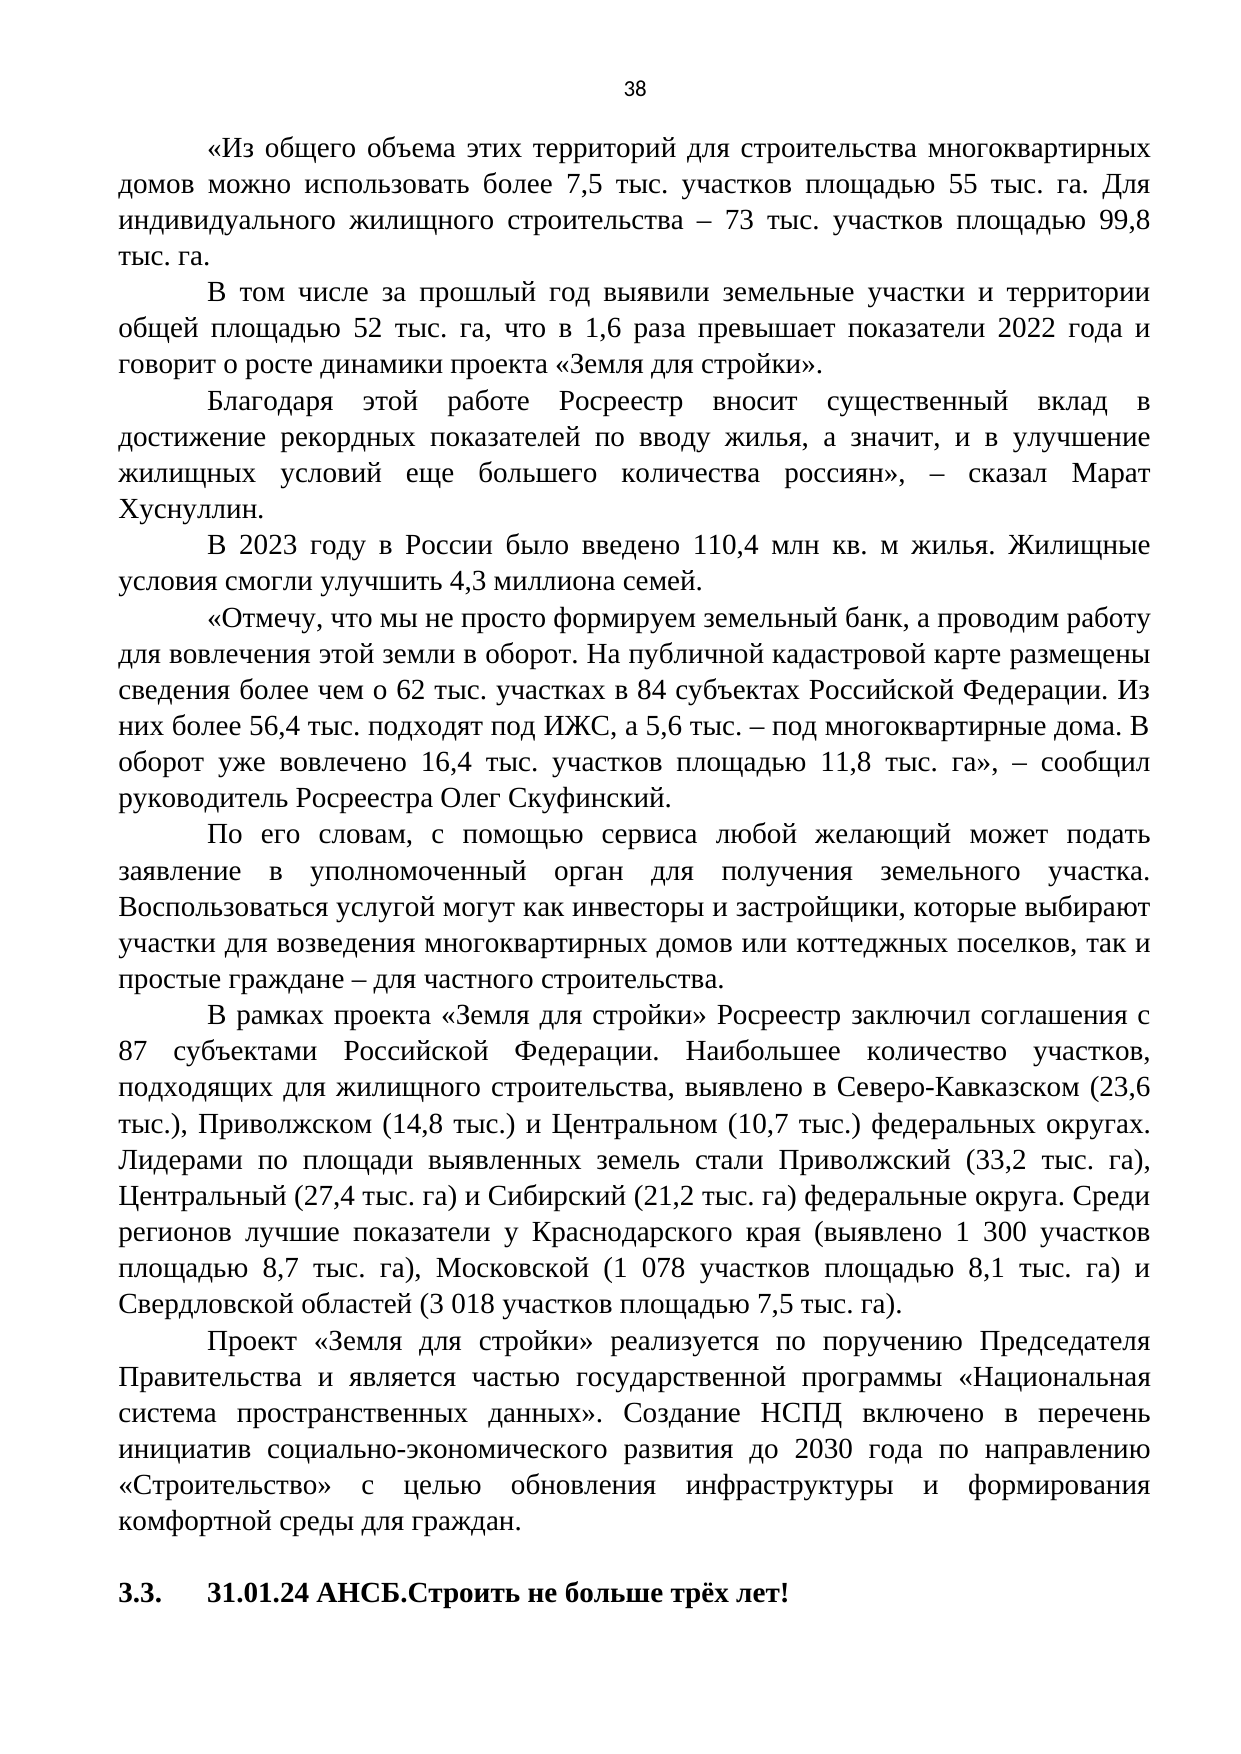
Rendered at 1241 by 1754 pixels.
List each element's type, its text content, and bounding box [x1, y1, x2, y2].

text В том числе за прошлый год выявили земельные участки и территории общей площадью 52 тыс. га, что в 1,6 раза превышает показатели 2022 года и говорит о росте динамики проекта «Земля для стройки». [118, 274, 1152, 380]
text В рамках проекта «Земля для стройки» Росреестр заключил соглашения с 87 субъектами Российской Федерации. Наибольшее количество участков, подходящих для жилищного строительства, выявлено в Северо-Кавказском (23,6 тыс.), Приволжском (14,8 тыс.) и Центральном (10,7 тыс.) федеральных округах. Лидерами по площади выявленных земель стали Приволжский (33,2 тыс. га), Центральный (27,4 тыс. га) и Сибирский (21,2 тыс. га) федеральные округа. Среди регионов лучшие показатели у Краснодарского края (выявлено 1 300 участков площадью 8,7 тыс. га), Московской (1 078 участков площадью 8,1 тыс. га) и Свердловской областей (3 018 участков площадью 7,5 тыс. га). [118, 997, 1152, 1320]
text По его словам, с помощью сервиса любой желающий может подать заявление в уполномоченный орган для получения земельного участка. Воспользоваться услугой могут как инвесторы и застройщики, которые выбирают участки для возведения многоквартирных домов или коттеджных поселков, так и простые граждане – для частного строительства. [118, 817, 1152, 995]
text «Из общего объема этих территорий для строительства многоквартирных домов можно использовать более 7,5 тыс. участков площадью 55 тыс. га. Для индивидуального жилищного строительства – 73 тыс. участков площадью 99,8 тыс. га. [118, 130, 1152, 272]
text В 2023 году в России было введено 110,4 млн кв. м жилья. Жилищные условия смогли улучшить 4,3 миллиона семей. [118, 527, 1152, 597]
subtitle 31.01.24 АНСБ.Строить не больше трёх лет! [118, 1576, 1152, 1609]
text Благодаря этой работе Росреестр вносит существенный вклад в достижение рекордных показателей по вводу жилья, а значит, и в улучшение жилищных условий еще большего количества россиян», – сказал Марат Хуснуллин. [118, 383, 1152, 525]
text «Отмечу, что мы не просто формируем земельный банк, а проводим работу для вовлечения этой земли в оборот. На публичной кадастровой карте размещены сведения более чем о 62 тыс. участках в 84 субъектах Российской Федерации. Из них более 56,4 тыс. подходят под ИЖС, а 5,6 тыс. – под многоквартирные дома. В оборот уже вовлечено 16,4 тыс. участков площадью 11,8 тыс. га», – сообщил руководитель Росреестра Олег Скуфинский. [118, 600, 1152, 814]
text Проект «Земля для стройки» реализуется по поручению Председателя Правительства и является частью государственной программы «Национальная система пространственных данных». Создание НСПД включено в перечень инициатив социально-экономического развития до 2030 года по направлению «Строительство» с целью обновления инфраструктуры и формирования комфортной среды для граждан. [118, 1323, 1152, 1537]
